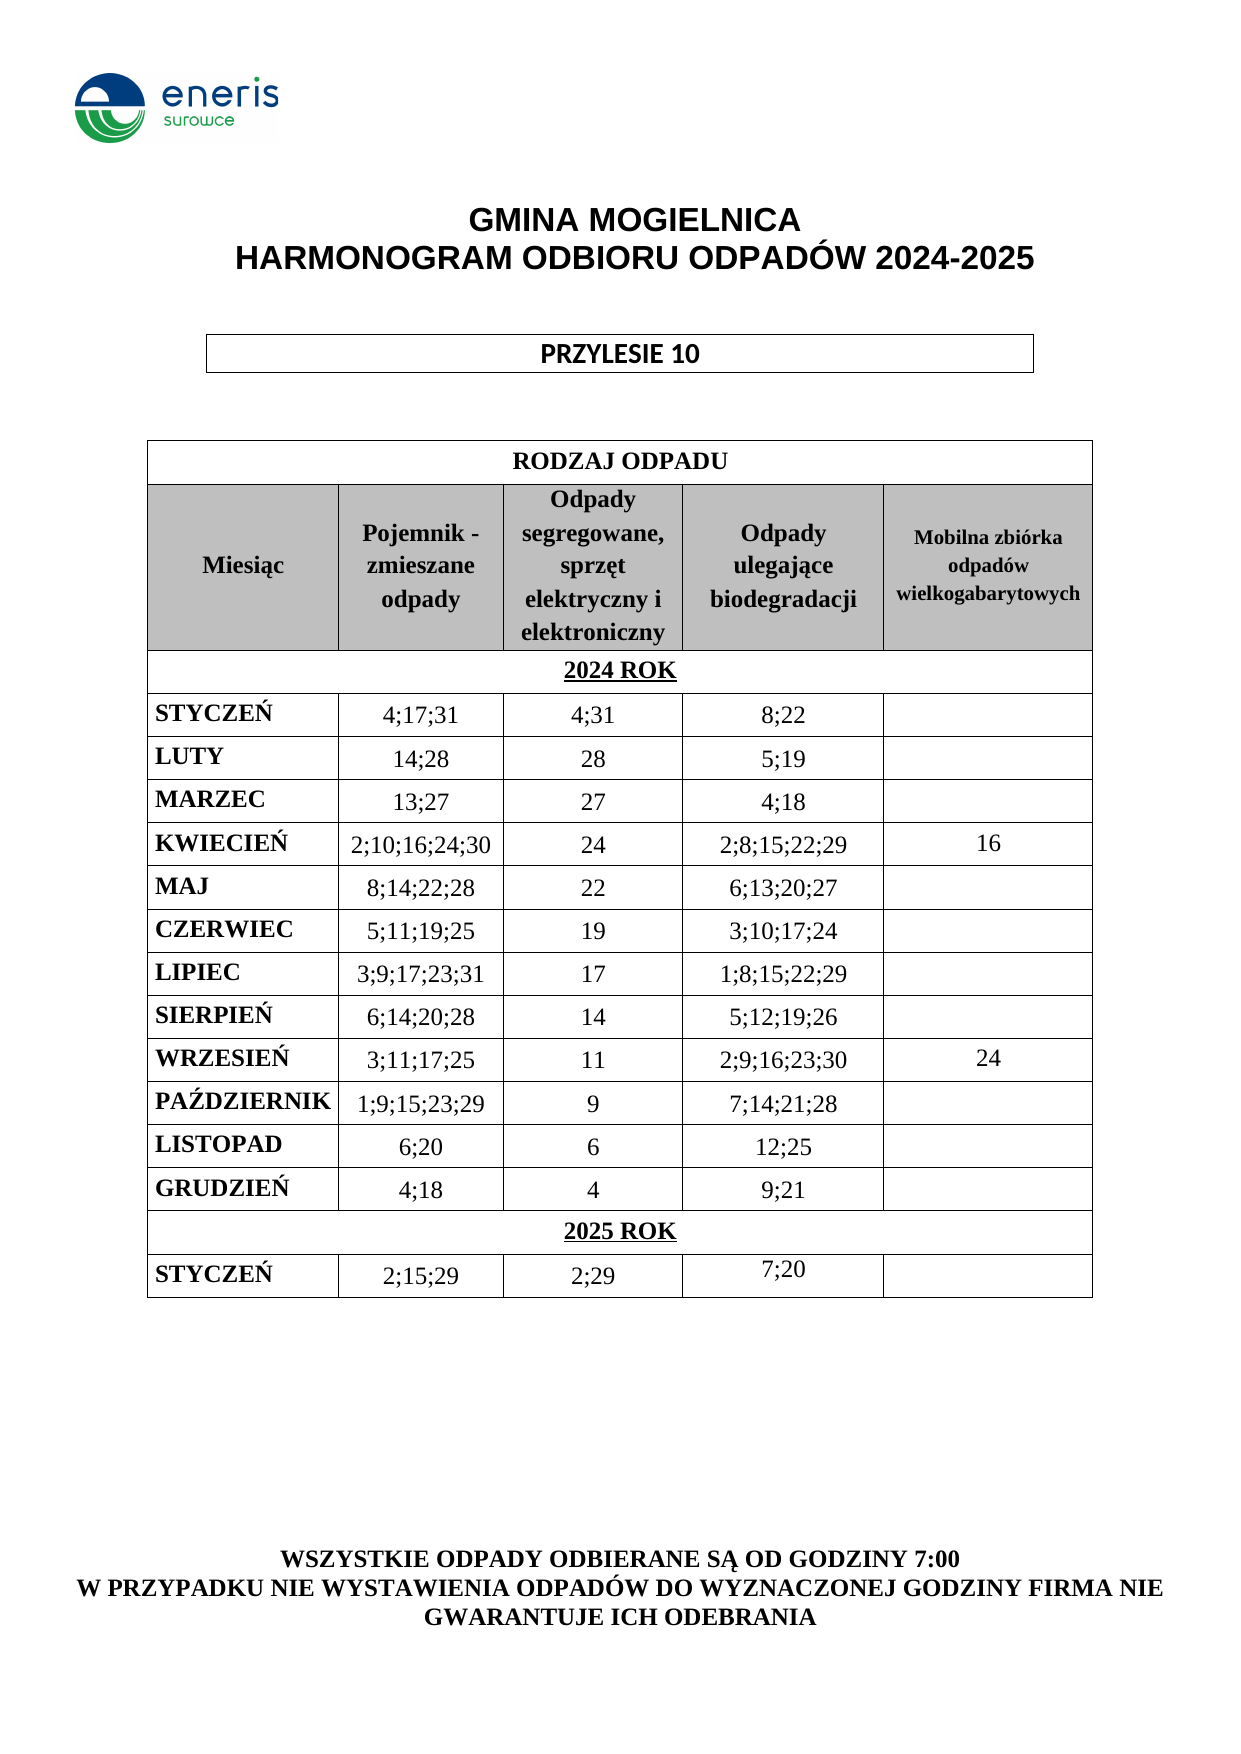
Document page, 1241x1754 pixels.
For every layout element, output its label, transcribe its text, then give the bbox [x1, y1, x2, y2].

table_cell [884, 866, 1092, 908]
table_cell 24 [504, 823, 682, 865]
table_cell GRUDZIEŃ [148, 1168, 338, 1210]
table_cell 3;9;17;23;31 [339, 953, 503, 995]
table_cell LUTY [148, 737, 338, 779]
table_cell STYCZEŃ [148, 694, 338, 736]
table_cell [884, 1082, 1092, 1124]
table_cell Pojemnik - zmieszane odpady [339, 485, 503, 650]
table_cell 2;10;16;24;30 [339, 823, 503, 865]
table_cell KWIECIEŃ [148, 823, 338, 865]
table_cell 17 [504, 953, 682, 995]
table_cell STYCZEŃ [148, 1255, 338, 1297]
table_cell 3;11;17;25 [339, 1039, 503, 1081]
table_cell 6;20 [339, 1125, 503, 1167]
table_cell 2025 ROK [148, 1211, 1092, 1253]
table_cell 16 [884, 823, 1092, 865]
table_cell 4;31 [504, 694, 682, 736]
table_cell 3;10;17;24 [683, 910, 883, 952]
table_cell 1;8;15;22;29 [683, 953, 883, 995]
table_cell 2;15;29 [339, 1255, 503, 1297]
table_cell 8;14;22;28 [339, 866, 503, 908]
table_cell [884, 1168, 1092, 1210]
table_cell WRZESIEŃ [148, 1039, 338, 1081]
table_cell 5;12;19;26 [683, 996, 883, 1038]
table_cell 4;17;31 [339, 694, 503, 736]
text WSZYSTKIE ODPADY ODBIERANE SĄ OD GODZINY 7:00 [75, 1544, 1165, 1573]
table_cell 22 [504, 866, 682, 908]
table_cell 6;13;20;27 [683, 866, 883, 908]
table_header PRZYLESIE 10 [207, 335, 1033, 372]
table_cell LISTOPAD [148, 1125, 338, 1167]
table_cell [884, 1125, 1092, 1167]
table_cell 2;9;16;23;30 [683, 1039, 883, 1081]
text HARMONOGRAM ODBIORU ODPADÓW 2024-2025 [104, 238, 1165, 277]
table_cell 11 [504, 1039, 682, 1081]
table_cell 24 [884, 1039, 1092, 1081]
table_header RODZAJ ODPADU [148, 441, 1092, 483]
table_cell [884, 910, 1092, 952]
table_cell Odpady ulegające biodegradacji [683, 485, 883, 650]
table_cell 9;21 [683, 1168, 883, 1210]
table_cell 2024 ROK [148, 651, 1092, 693]
table_cell 7;20 [683, 1255, 883, 1297]
table_cell [884, 996, 1092, 1038]
table_cell 27 [504, 780, 682, 822]
table_cell 13;27 [339, 780, 503, 822]
table_cell [884, 737, 1092, 779]
table_cell SIERPIEŃ [148, 996, 338, 1038]
table_cell 14 [504, 996, 682, 1038]
table_cell 6 [504, 1125, 682, 1167]
table_cell 7;14;21;28 [683, 1082, 883, 1124]
table_cell MAJ [148, 866, 338, 908]
table_cell 6;14;20;28 [339, 996, 503, 1038]
table_cell 5;11;19;25 [339, 910, 503, 952]
table_cell 4 [504, 1168, 682, 1210]
table_cell CZERWIEC [148, 910, 338, 952]
table_cell 12;25 [683, 1125, 883, 1167]
table_cell 1;9;15;23;29 [339, 1082, 503, 1124]
table_cell 5;19 [683, 737, 883, 779]
table_cell 9 [504, 1082, 682, 1124]
table_cell 2;29 [504, 1255, 682, 1297]
table_cell Odpady segregowane, sprzęt elektryczny i elektroniczny [504, 485, 682, 650]
table_cell LIPIEC [148, 953, 338, 995]
table_cell PAŹDZIERNIK [148, 1082, 338, 1124]
table_cell Mobilna zbiórka odpadów wielkogabarytowych [884, 485, 1092, 650]
table_cell [884, 953, 1092, 995]
table_cell 19 [504, 910, 682, 952]
table_cell 14;28 [339, 737, 503, 779]
table_cell 4;18 [683, 780, 883, 822]
table_cell 8;22 [683, 694, 883, 736]
table_cell Miesiąc [148, 485, 338, 650]
table_cell 4;18 [339, 1168, 503, 1210]
table_cell [884, 694, 1092, 736]
table_cell [884, 780, 1092, 822]
table_cell 28 [504, 737, 682, 779]
table_cell [884, 1255, 1092, 1297]
text GMINA MOGIELNICA [104, 200, 1165, 238]
text W PRZYPADKU NIE WYSTAWIENIA ODPADÓW DO WYZNACZONEJ GODZINY FIRMA NIE GWARANTUJE ICH ODEBRANIA [75, 1573, 1165, 1630]
table_cell 2;8;15;22;29 [683, 823, 883, 865]
picture [75, 73, 279, 143]
table_cell MARZEC [148, 780, 338, 822]
